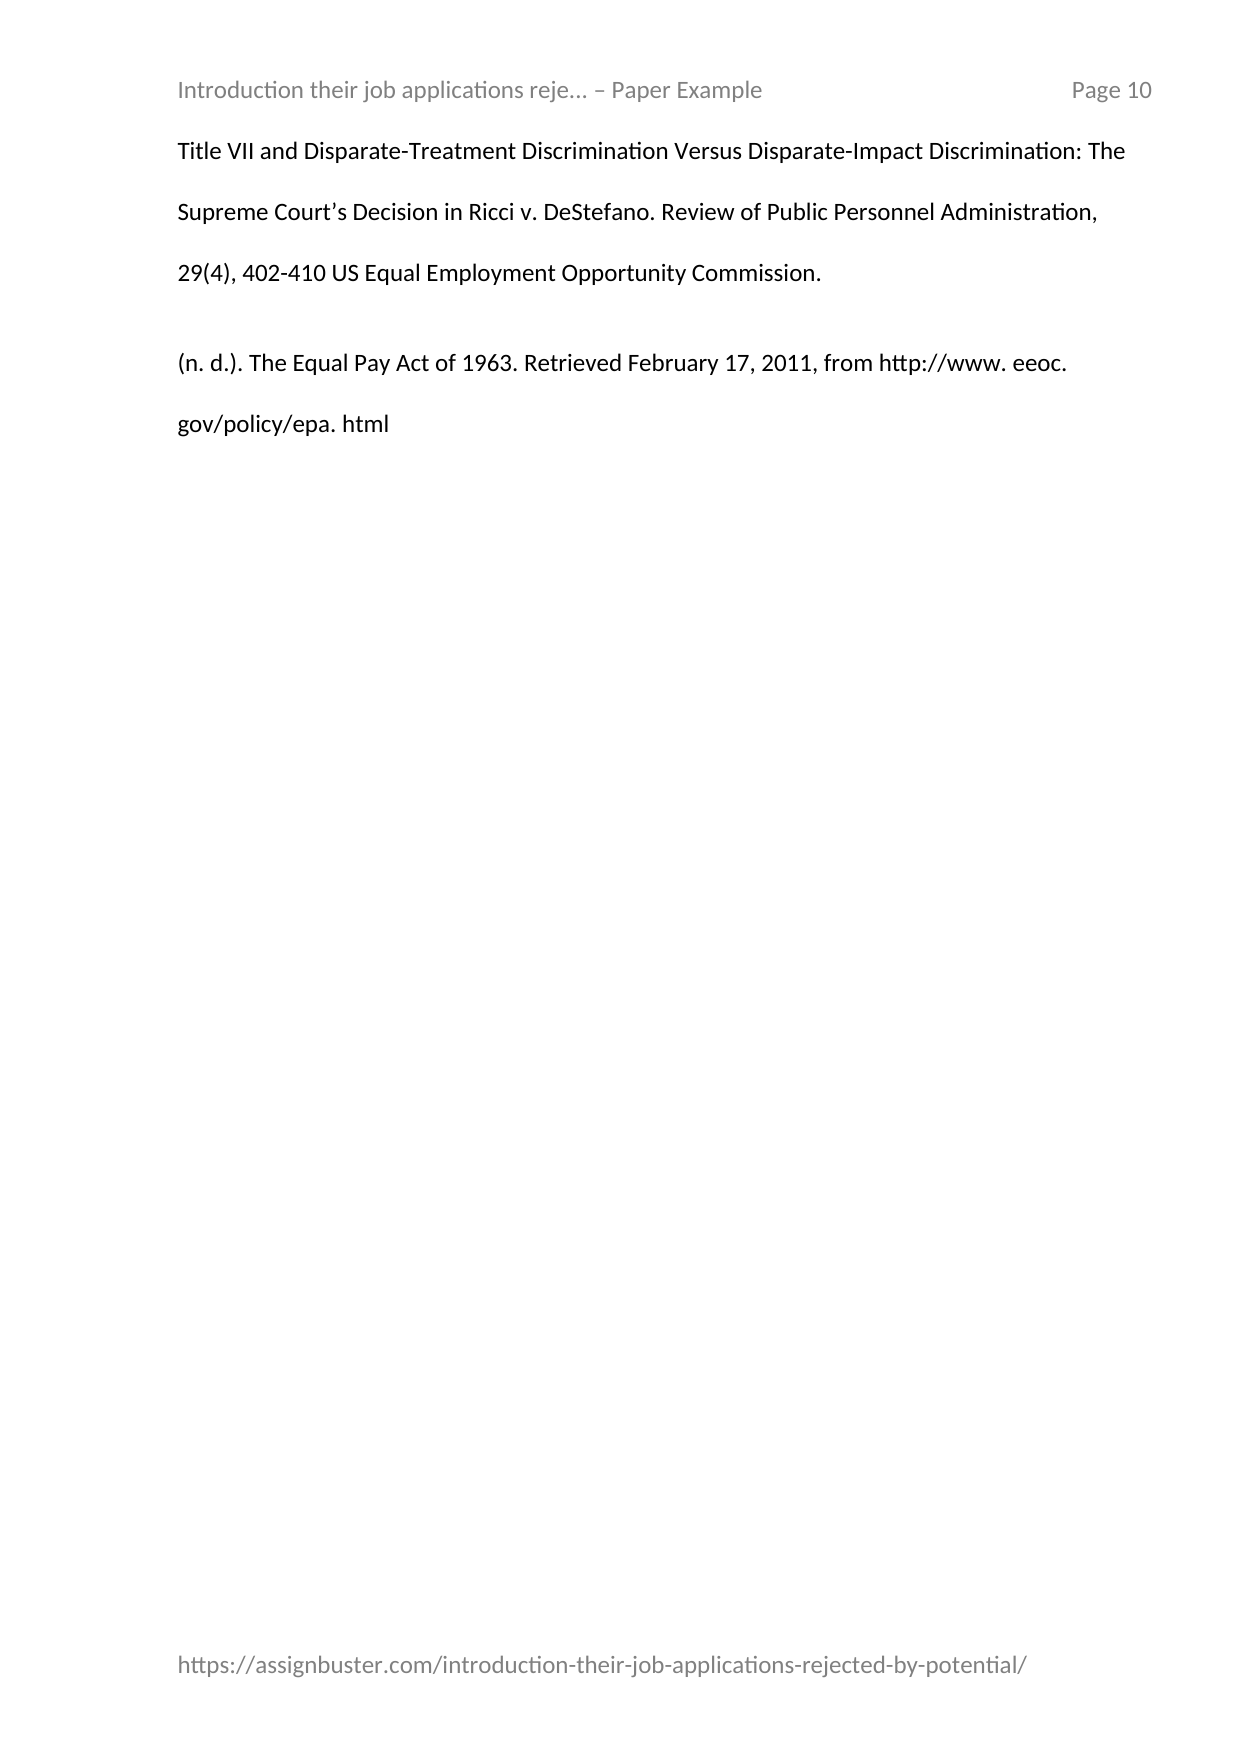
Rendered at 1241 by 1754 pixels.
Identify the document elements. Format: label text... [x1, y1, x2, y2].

text (n. d.). The Equal Pay Act of 1963. Retrieved February 17, 2011, from http://www. eeoc. gov/policy/epa. html [177, 347, 1152, 439]
text Title VII and Disparate-Treatment Discrimination Versus Disparate-Impact Discrimination: The Supreme Court’s Decision in Ricci v. DeStefano. Review of Public Personnel Administration, 29(4), 402-410 US Equal Employment Opportunity Commission. [177, 135, 1152, 287]
